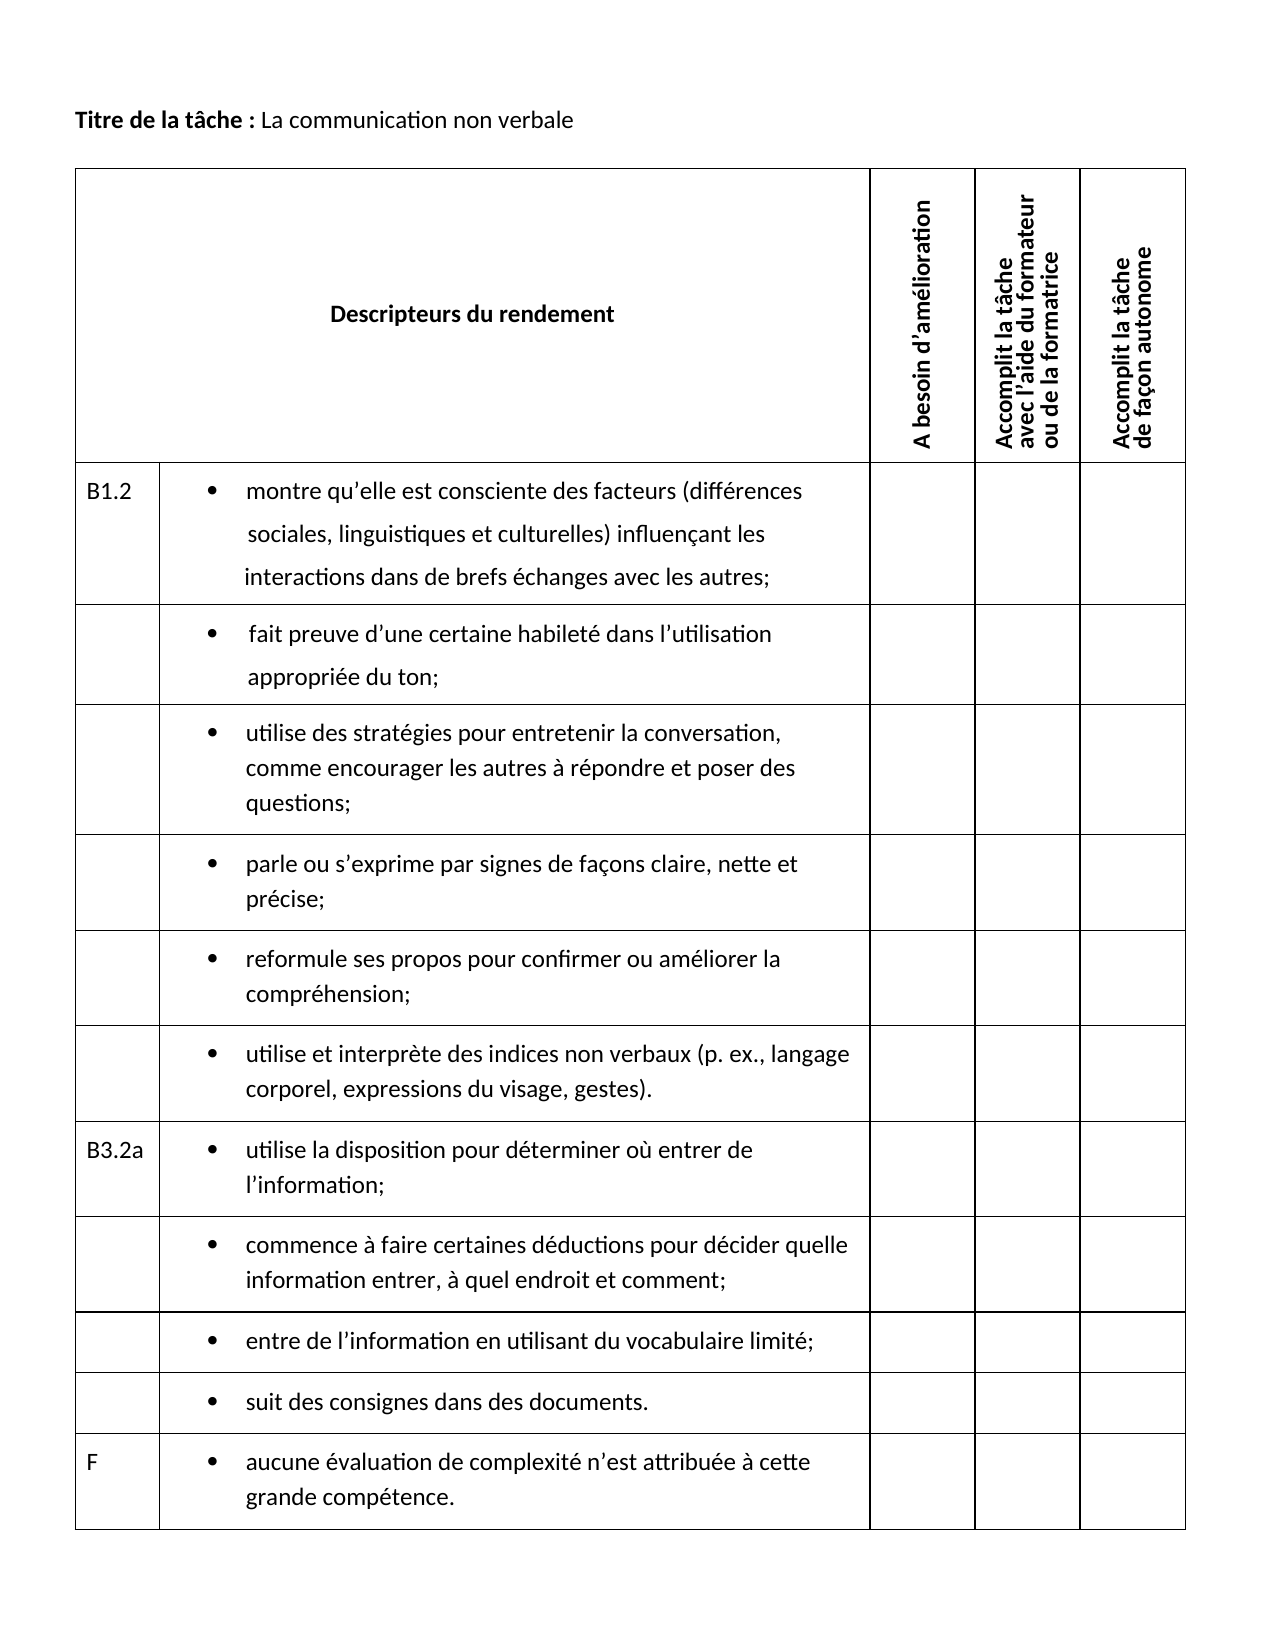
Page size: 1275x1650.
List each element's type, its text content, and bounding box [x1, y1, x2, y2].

table_cell [871, 1373, 974, 1433]
table_cell reformule ses propos pour confirmer ou améliorer la compréhension; [160, 931, 869, 1025]
table_cell [871, 1217, 974, 1311]
table_cell [871, 463, 974, 604]
table_cell [76, 605, 159, 704]
table_cell [1081, 1026, 1185, 1121]
table_cell [1081, 1373, 1185, 1433]
table_cell [871, 1313, 974, 1372]
table_cell [976, 1313, 1079, 1372]
table_cell [1081, 1313, 1185, 1372]
table_header Accomplit la tâche avec l’aide du formateur ou de la formatrice [976, 169, 1079, 462]
table_cell [976, 931, 1079, 1025]
table_cell [976, 835, 1079, 930]
table_cell montre qu’elle est consciente des facteurs (différences sociales, linguistiques et culturelles) influençant les interactions dans de brefs échanges avec les autres; [160, 463, 869, 604]
table_cell [871, 1122, 974, 1216]
table_cell [976, 1434, 1079, 1528]
table_cell [76, 1313, 159, 1372]
table_cell [976, 463, 1079, 604]
table_cell [976, 705, 1079, 834]
table_header A besoin d’amélioration [871, 169, 974, 462]
table_cell [76, 835, 159, 930]
table_cell entre de l’information en utilisant du vocabulaire limité; [160, 1313, 869, 1372]
table_cell F [76, 1434, 159, 1528]
table_cell [76, 705, 159, 834]
table_cell [1081, 835, 1185, 930]
table_cell [976, 1217, 1079, 1311]
table_cell utilise et interprète des indices non verbaux (p. ex., langage corporel, expressions du visage, gestes). [160, 1026, 869, 1121]
table_cell utilise la disposition pour déterminer où entrer de l’information; [160, 1122, 869, 1216]
table_cell B1.2 [76, 463, 159, 604]
table_cell [871, 1434, 974, 1528]
table_cell utilise des stratégies pour entretenir la conversation, comme encourager les autres à répondre et poser des questions; [160, 705, 869, 834]
table_cell [976, 605, 1079, 704]
table_cell [76, 1026, 159, 1121]
table_cell [871, 931, 974, 1025]
table_cell [871, 1026, 974, 1121]
table_cell [76, 1217, 159, 1311]
table_cell [976, 1122, 1079, 1216]
table_cell [76, 1373, 159, 1433]
table_cell suit des consignes dans des documents. [160, 1373, 869, 1433]
table_cell [871, 835, 974, 930]
table_cell [1081, 705, 1185, 834]
table_cell aucune évaluation de complexité n’est attribuée à cette grande compétence. [160, 1434, 869, 1528]
table_header Descripteurs du rendement [76, 169, 869, 462]
table_cell [1081, 931, 1185, 1025]
table_cell [76, 931, 159, 1025]
table_cell [871, 705, 974, 834]
table_cell [976, 1026, 1079, 1121]
table_cell commence à faire certaines déductions pour décider quelle information entrer, à quel endroit et comment; [160, 1217, 869, 1311]
table_cell [976, 1373, 1079, 1433]
table_cell [1081, 463, 1185, 604]
table_header Accomplit la tâche de façon autonome [1081, 169, 1185, 462]
subtitle Titre de la tâche : La communication non verbale [75, 104, 1122, 135]
table_cell [871, 605, 974, 704]
table_cell parle ou s’exprime par signes de façons claire, nette et précise; [160, 835, 869, 930]
table_cell [1081, 1122, 1185, 1216]
table_cell B3.2a [76, 1122, 159, 1216]
table_cell [1081, 1434, 1185, 1528]
table_cell fait preuve d’une certaine habileté dans l’utilisation appropriée du ton; [160, 605, 869, 704]
table_cell [1081, 1217, 1185, 1311]
table_cell [1081, 605, 1185, 704]
